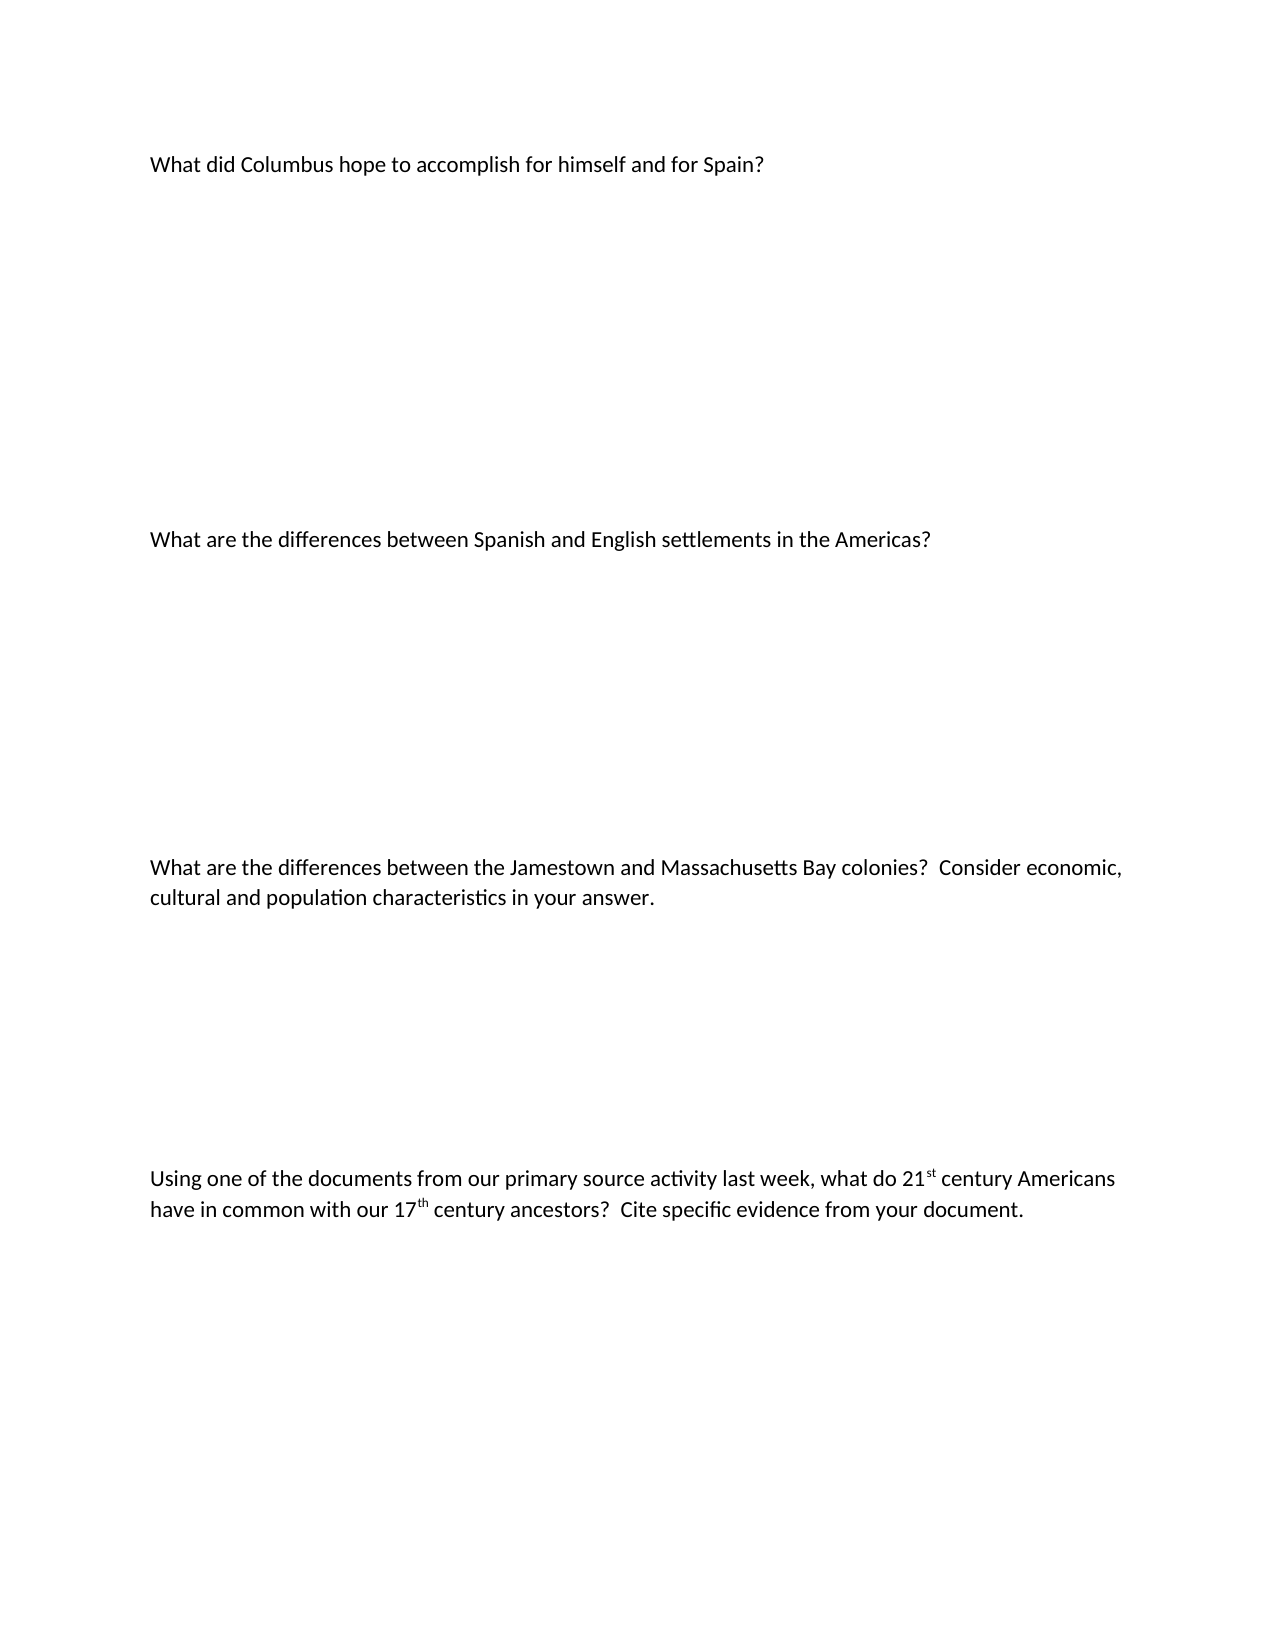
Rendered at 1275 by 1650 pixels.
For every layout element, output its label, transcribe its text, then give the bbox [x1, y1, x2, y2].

text Using one of the documents from our primary source activity last week, what do 21st century Americans have in common with our 17th century ancestors? Cite specific evidence from your document. [150, 1164, 1125, 1223]
text What did Columbus hope to accomplish for himself and for Spain? [150, 150, 1125, 178]
text What are the differences between Spanish and English settlements in the Americas? [150, 525, 1125, 553]
text What are the differences between the Jamestown and Massachusetts Bay colonies? Consider economic, cultural and population characteristics in your answer. [150, 853, 1125, 911]
